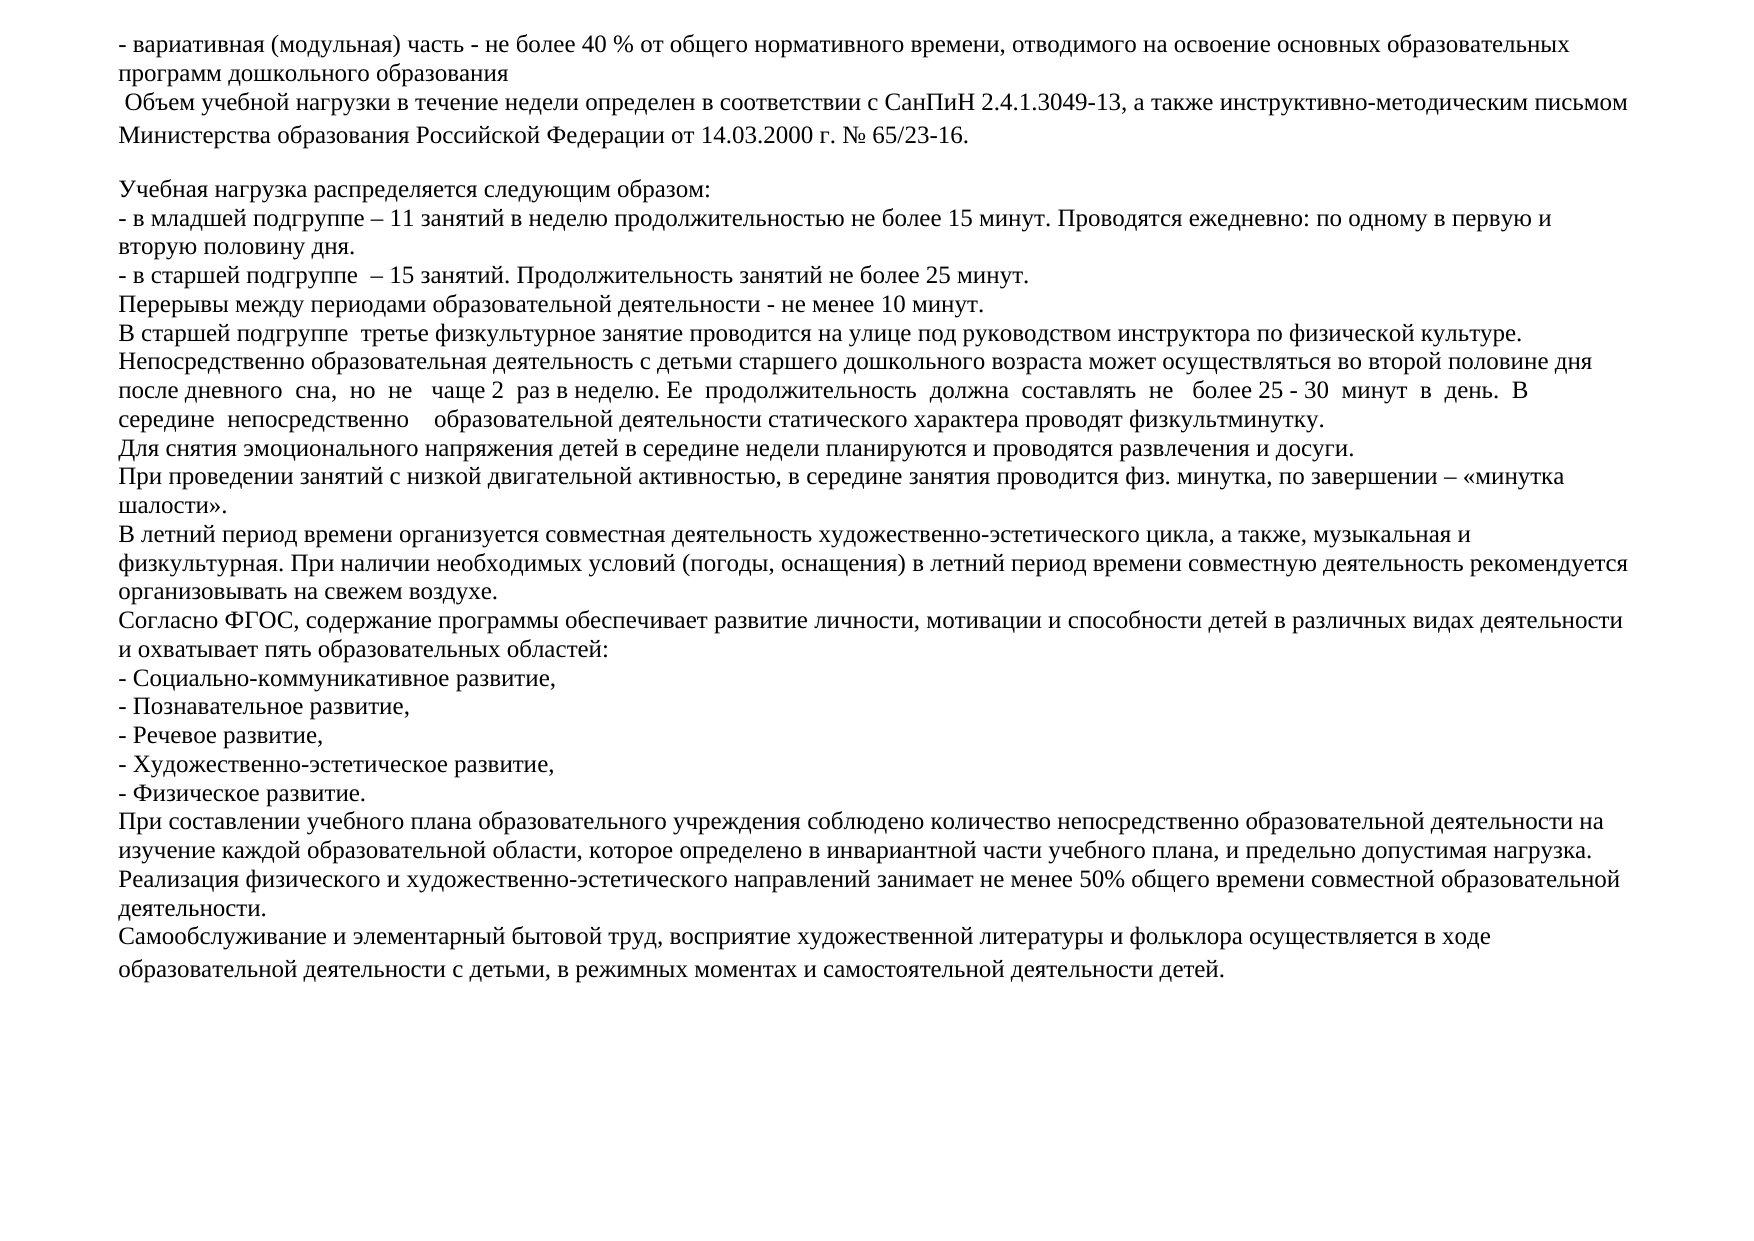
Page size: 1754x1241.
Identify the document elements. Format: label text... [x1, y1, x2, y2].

text Для снятия эмоционального напряжения детей в середине недели планируются и проводятся развлечения и досуги. [118, 433, 1636, 461]
text - Познавательное развитие, [118, 691, 1636, 720]
text - вариативная (модульная) часть - не более 40 % от общего нормативного времени, отводимого на освоение основных образовательных программ дошкольного образования [118, 29, 1636, 87]
text Перерывы между периодами образовательной деятельности - не менее 10 минут. [118, 289, 1636, 318]
text - Физическое развитие. [118, 778, 1636, 806]
text - Речевое развитие, [118, 720, 1636, 749]
text Учебная нагрузка распределяется следующим образом: [118, 174, 1636, 203]
text - в младшей подгруппе – 11 занятий в неделю продолжительностью не более 15 минут. Проводятся ежедневно: по одному в первую и вторую половину дня. [118, 203, 1636, 260]
text При проведении занятий с низкой двигательной активностью, в середине занятия проводится физ. минутка, по завершении – «минутка шалости». [118, 461, 1636, 519]
text - в старшей подгруппе – 15 занятий. Продолжительность занятий не более 25 минут. [118, 260, 1636, 289]
text Объем учебной нагрузки в течение недели определен в соответствии с СанПиН 2.4.1.3049-13, а также инструктивно-методическим письмом Министерства образования Российской Федерации от 14.03.2000 г. № 65/23-16. [118, 87, 1636, 149]
text В летний период времени организуется совместная деятельность художественно-эстетического цикла, а также, музыкальная и физкультурная. При наличии необходимых условий (погоды, оснащения) в летний период времени совместную деятельность рекомендуется организовывать на свежем воздухе. [118, 519, 1636, 605]
text В старшей подгруппе третье физкультурное занятие проводится на улице под руководством инструктора по физической культуре. Непосредственно образовательная деятельность с детьми старшего дошкольного возраста может осуществляться во второй половине дня после дневного сна, но не чаще 2 раз в неделю. Ее продолжительность должна составлять не более 25 - 30 минут в день. В середине непосредственно образовательной деятельности статического характера проводят физкультминутку. [118, 318, 1636, 433]
text Самообслуживание и элементарный бытовой труд, восприятие художественной литературы и фольклора осуществляется в ходе образовательной деятельности с детьми, в режимных моментах и самостоятельной деятельности детей. [118, 921, 1636, 983]
text - Художественно-эстетическое развитие, [118, 749, 1636, 778]
text Согласно ФГОС, содержание программы обеспечивает развитие личности, мотивации и способности детей в различных видах деятельности и охватывает пять образовательных областей: [118, 605, 1636, 663]
text При составлении учебного плана образовательного учреждения соблюдено количество непосредственно образовательной деятельности на изучение каждой образовательной области, которое определено в инвариантной части учебного плана, и предельно допустимая нагрузка. Реализация физического и художественно-эстетического направлений занимает не менее 50% общего времени совместной образовательной деятельности. [118, 806, 1636, 921]
text - Социально-коммуникативное развитие, [118, 663, 1636, 691]
